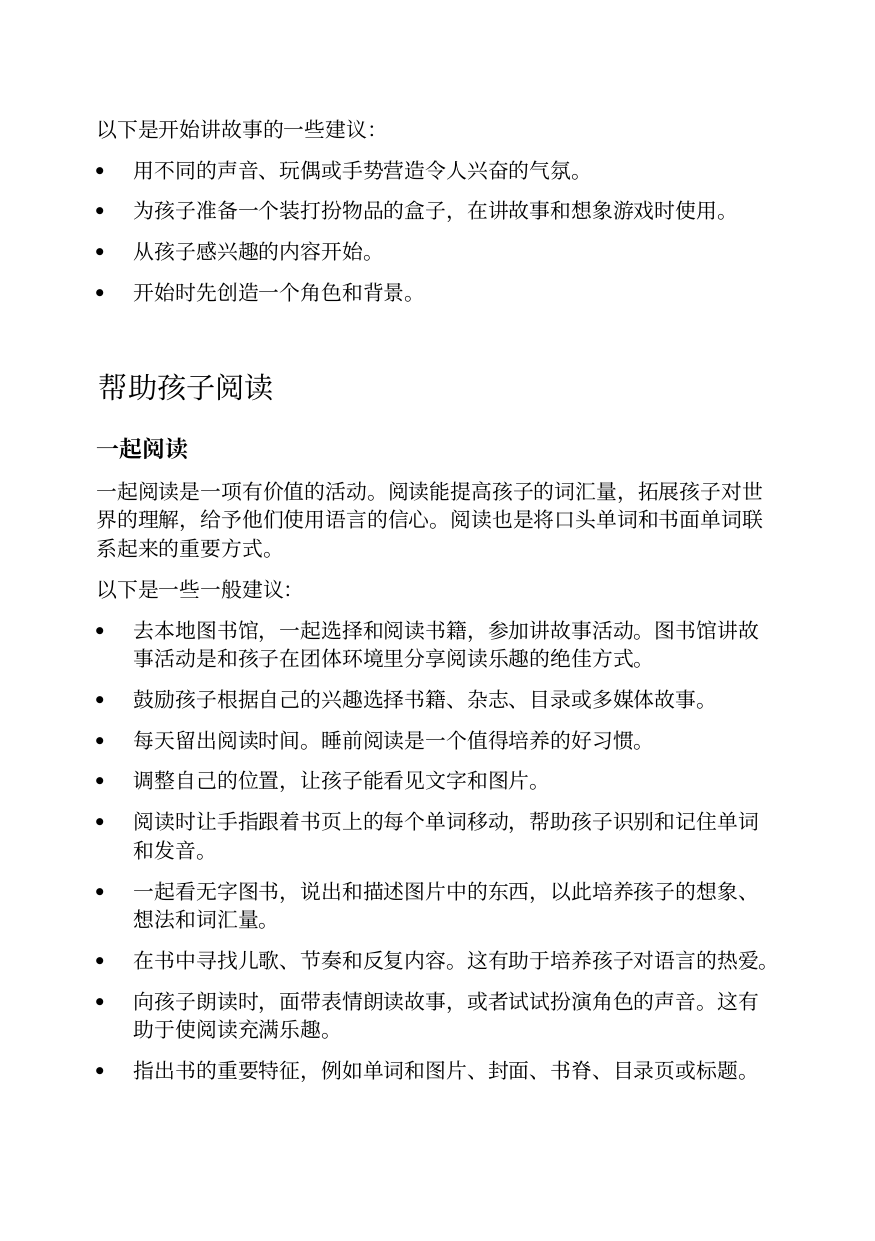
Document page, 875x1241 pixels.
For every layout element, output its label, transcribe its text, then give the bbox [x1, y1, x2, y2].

text 在书中寻找儿歌、节奏和反复内容。这有助于培养孩子对语言的热爱。 [96, 946, 773, 974]
subtitle 帮助孩子阅读 [99, 364, 830, 406]
text 向孩子朗读时，面带表情朗读故事，或者试试扮演角色的声音。这有助于使阅读充满乐趣。 [96, 987, 773, 1043]
text 调整自己的位置，让孩子能看见文字和图片。 [96, 766, 773, 795]
text 每天留出阅读时间。睡前阅读是一个值得培养的好习惯。 [96, 726, 773, 754]
subtitle 一起阅读 [96, 431, 830, 464]
text 一起看无字图书，说出和描述图片中的东西，以此培养孩子的想象、想法和词汇量。 [96, 876, 773, 933]
text 用不同的声音、玩偶或手势营造令人兴奋的气氛。 [96, 155, 773, 184]
text 去本地图书馆，一起选择和阅读书籍，参加讲故事活动。图书馆讲故事活动是和孩子在团体环境里分享阅读乐趣的绝佳方式。 [96, 615, 773, 672]
text 阅读时让手指跟着书页上的每个单词移动，帮助孩子识别和记住单词和发音。 [96, 807, 773, 864]
text 为孩子准备一个装打扮物品的盒子，在讲故事和想象游戏时使用。 [96, 196, 773, 224]
text 鼓励孩子根据自己的兴趣选择书籍、杂志、目录或多媒体故事。 [96, 685, 773, 713]
text 以下是开始讲故事的一些建议： [96, 114, 773, 143]
text 以下是一些一般建议： [96, 574, 773, 603]
text 一起阅读是一项有价值的活动。阅读能提高孩子的词汇量，拓展孩子对世界的理解，给予他们使用语言的信心。阅读也是将口头单词和书面单词联系起来的重要方式。 [96, 477, 773, 562]
text 从孩子感兴趣的内容开始。 [96, 237, 773, 265]
text 开始时先创造一个角色和背景。 [96, 278, 773, 306]
text 指出书的重要特征，例如单词和图片、封面、书脊、目录页或标题。 [96, 1056, 773, 1084]
